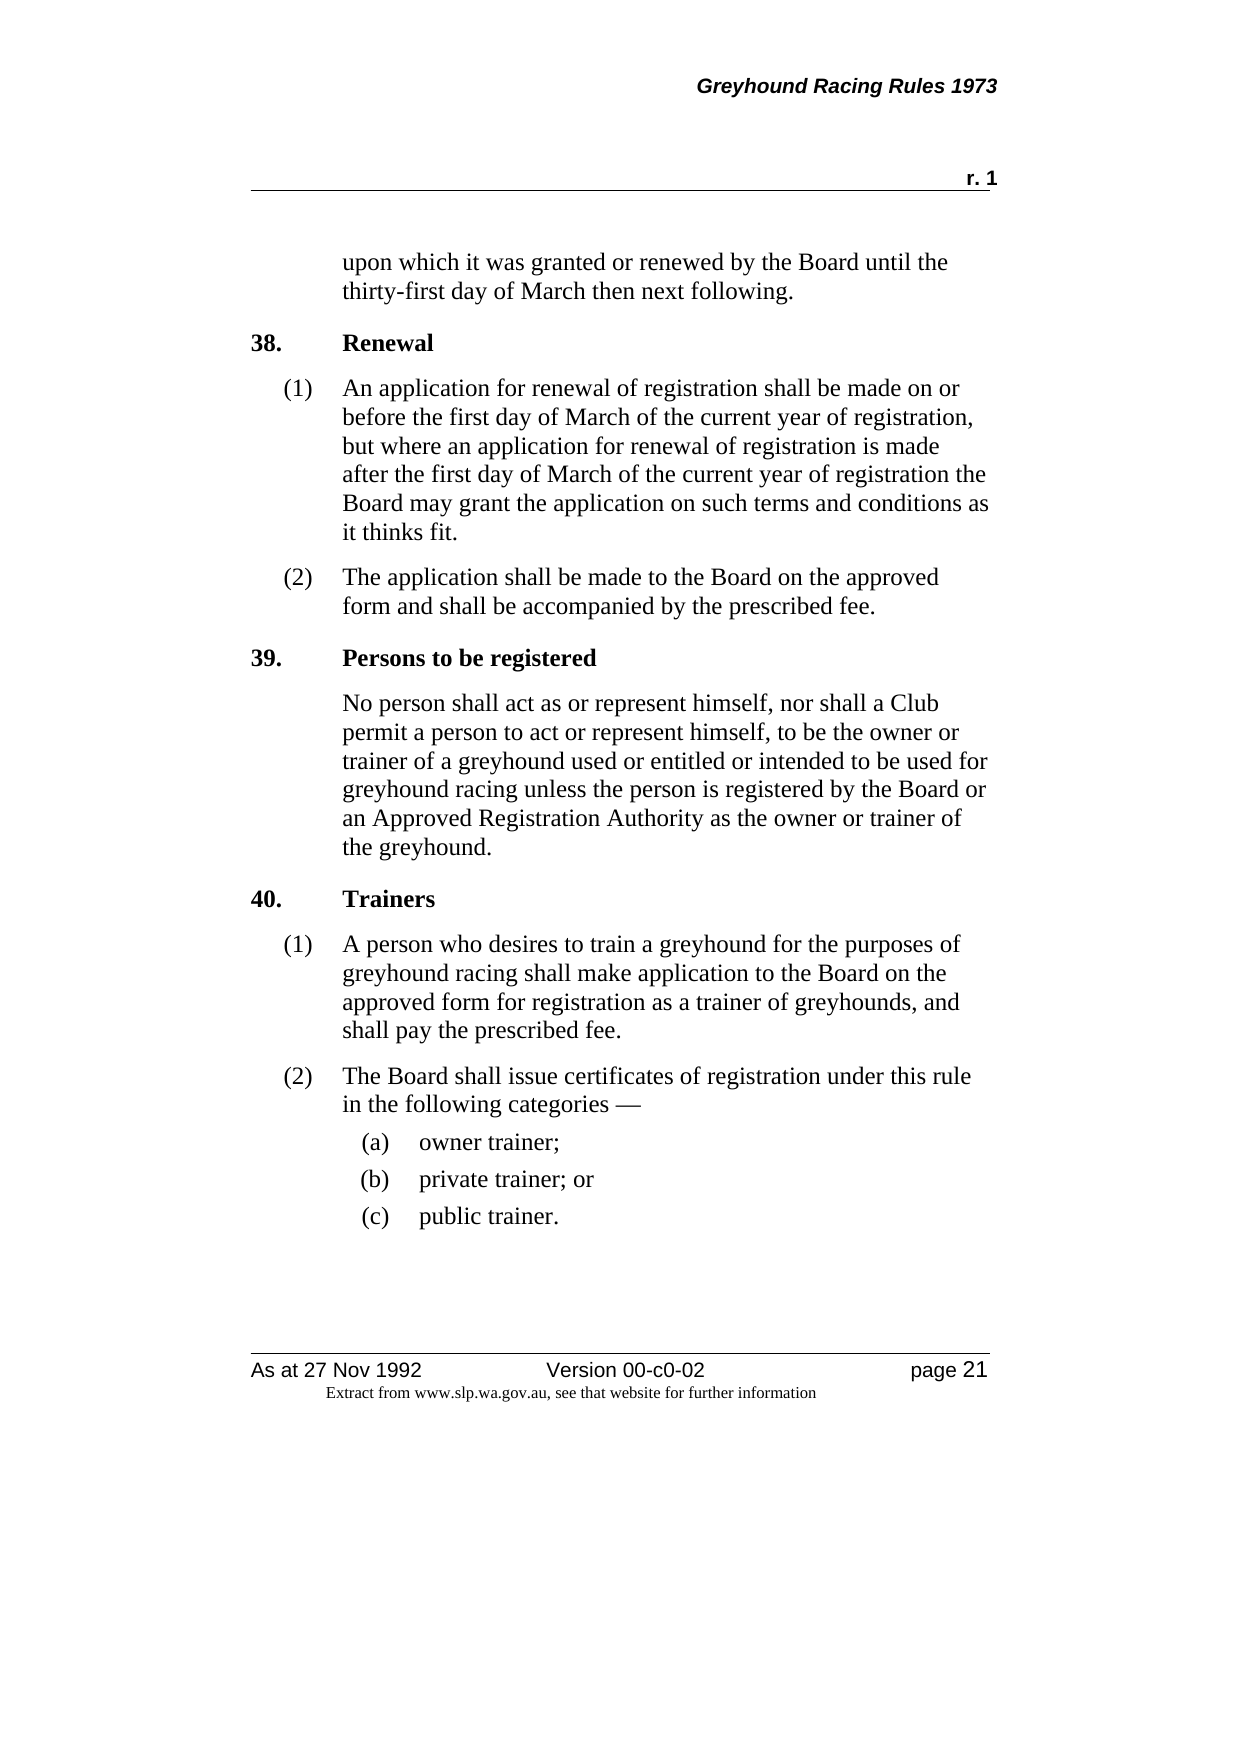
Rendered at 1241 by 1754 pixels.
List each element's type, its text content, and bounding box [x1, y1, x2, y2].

text No person shall act as or represent himself, nor shall a Club permit a person to act or represent himself, to be the owner or trainer of a greyhound used or entitled or intended to be used for greyhound racing unless the person is registered by the Board or an Approved Registration Authority as the owner or trainer of the greyhound. [251, 688, 990, 861]
text (a) owner trainer; [251, 1127, 990, 1155]
text (c) public trainer. [251, 1201, 990, 1229]
subtitle 40. Trainers [251, 884, 990, 912]
text (b) private trainer; or [251, 1164, 990, 1192]
text (2) The Board shall issue certificates of registration under this rule in the following categories — [251, 1061, 990, 1118]
subtitle 39. Persons to be registered [251, 643, 990, 672]
text (1) An application for renewal of registration shall be made on or before the first day of March of the current year of registration, but where an application for renewal of registration is made after the first day of March of the current year of registration the Board may grant the application on such terms and conditions as it thinks fit. [251, 373, 990, 546]
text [251, 247, 990, 305]
text (2) The application shall be made to the Board on the approved form and shall be accompanied by the prescribed fee. [251, 562, 990, 620]
subtitle 38. Renewal [251, 328, 990, 357]
text (1) A person who desires to train a greyhound for the purposes of greyhound racing shall make application to the Board on the approved form for registration as a trainer of greyhounds, and shall pay the prescribed fee. [251, 929, 990, 1044]
